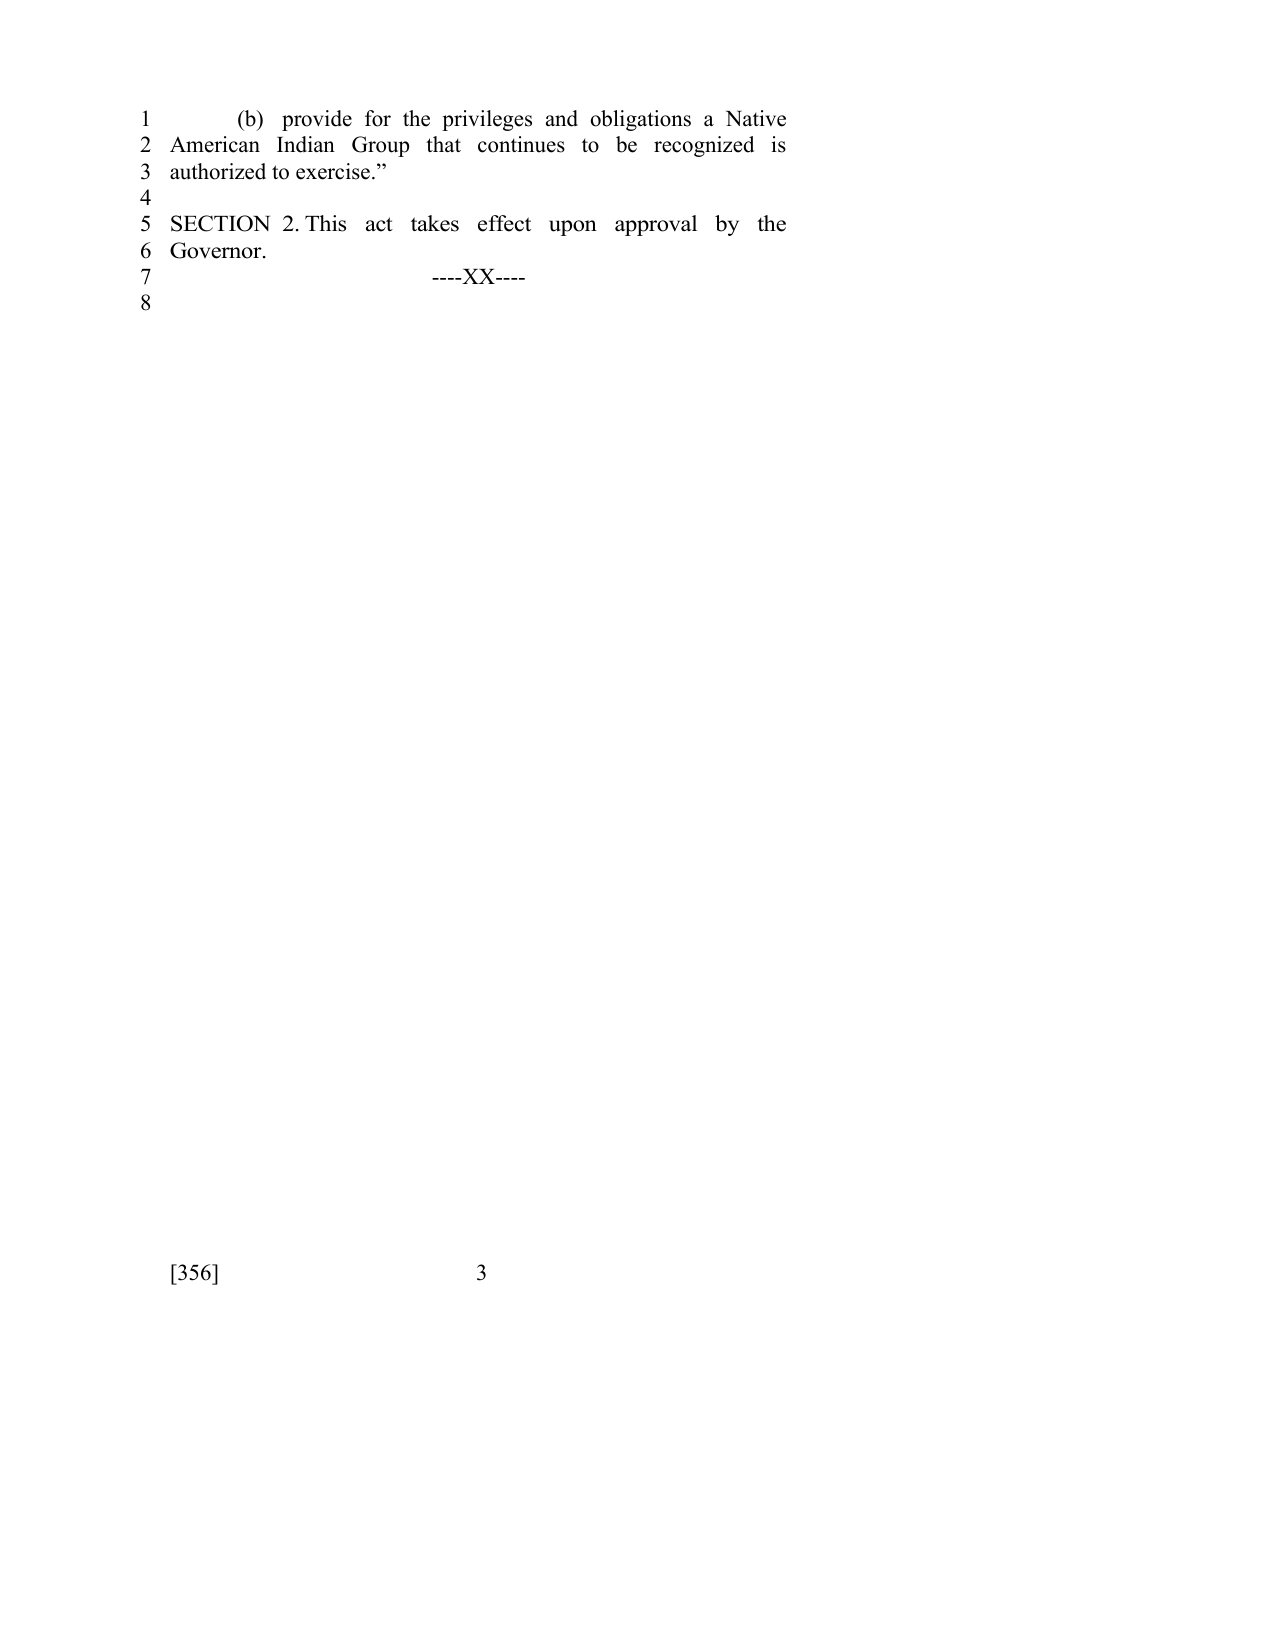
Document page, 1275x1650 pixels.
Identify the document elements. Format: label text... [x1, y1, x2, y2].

text (b) provide for the privileges and obligations a Native American Indian Group that continues to be recognized is authorized to exercise.” [169, 105, 787, 184]
text SECTION 2. This act takes effect upon approval by the Governor. [169, 210, 787, 263]
text ----XX---- [169, 263, 787, 289]
